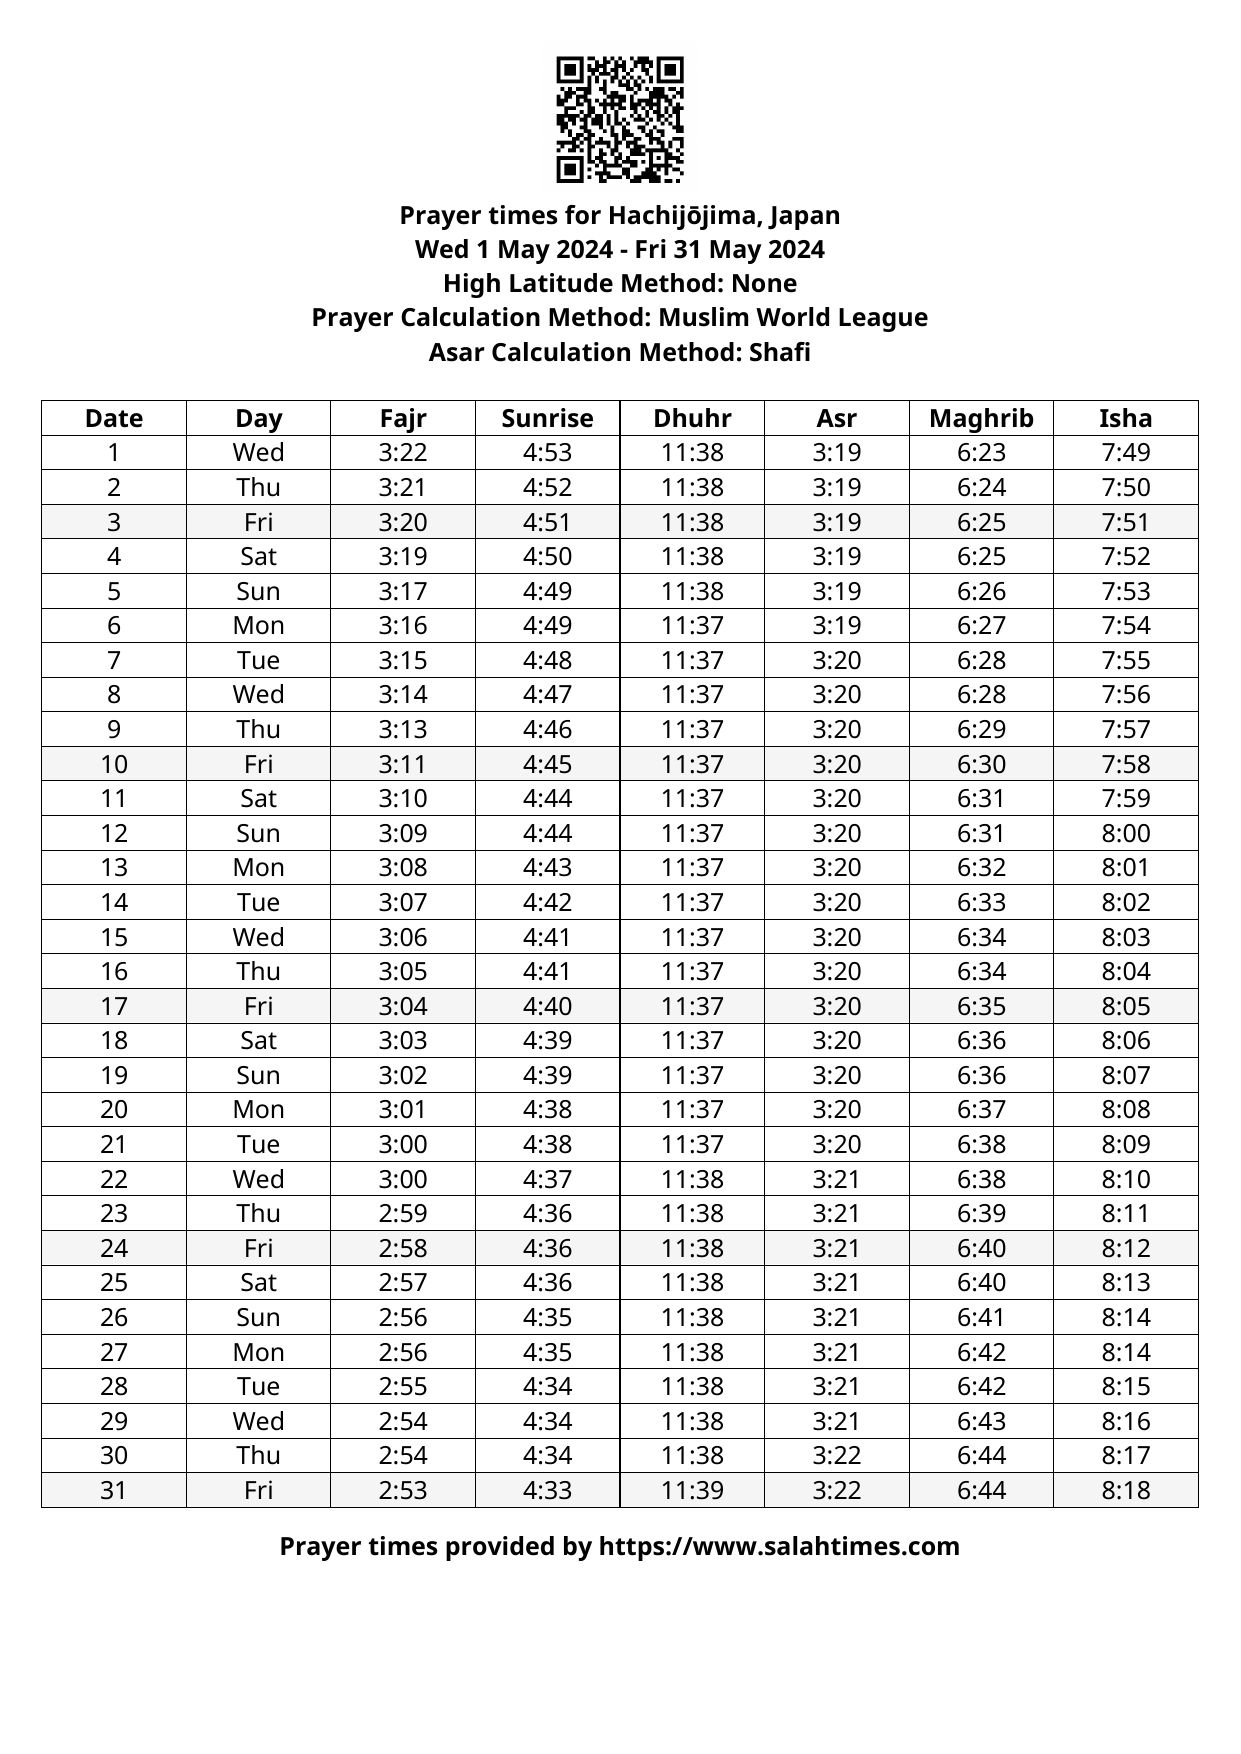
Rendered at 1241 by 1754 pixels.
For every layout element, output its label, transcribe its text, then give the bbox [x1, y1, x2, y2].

table_cell 6:34 [910, 954, 1053, 988]
table_cell 2:54 [331, 1439, 475, 1472]
table_cell 3:20 [765, 920, 909, 953]
table_cell 7:53 [1054, 574, 1198, 607]
table_header Sunrise [476, 401, 619, 434]
table_cell 6:40 [910, 1266, 1053, 1299]
table_cell 11:37 [621, 816, 764, 849]
table_cell 8:03 [1054, 920, 1198, 953]
table_cell 6:41 [910, 1300, 1053, 1334]
table_cell Thu [187, 954, 330, 988]
table_cell 4:50 [476, 539, 619, 573]
table_cell 3:01 [331, 1093, 475, 1126]
table_cell Tue [187, 643, 330, 677]
table_cell 8:10 [1054, 1162, 1198, 1195]
table_cell 3:19 [765, 539, 909, 573]
table_cell Sat [187, 539, 330, 573]
table_cell 3:20 [765, 1093, 909, 1126]
table_cell 8:06 [1054, 1024, 1198, 1057]
table_cell Sun [187, 574, 330, 607]
table_cell 6:26 [910, 574, 1053, 607]
table_cell 4:39 [476, 1058, 619, 1092]
table_cell 4:47 [476, 678, 619, 711]
table_cell 6:31 [910, 781, 1053, 815]
table_cell 7:59 [1054, 781, 1198, 815]
picture [542, 41, 699, 198]
table_cell 3:07 [331, 885, 475, 919]
table_cell 9 [42, 712, 186, 746]
table_cell 3:21 [765, 1162, 909, 1195]
table_cell 6:27 [910, 609, 1053, 642]
table_cell 3:19 [765, 470, 909, 504]
table_cell Wed [187, 678, 330, 711]
table_cell 11:38 [621, 1369, 764, 1403]
table_cell 3:22 [765, 1439, 909, 1472]
table_cell 3:10 [331, 781, 475, 815]
table_cell 11:38 [621, 1196, 764, 1230]
table_cell 30 [42, 1439, 186, 1472]
table_cell 2:57 [331, 1266, 475, 1299]
table_cell 8:00 [1054, 816, 1198, 849]
table_cell 3:19 [331, 539, 475, 573]
table_cell 11:37 [621, 643, 764, 677]
table_cell 4:36 [476, 1196, 619, 1230]
table_cell 3:03 [331, 1024, 475, 1057]
table_cell 11:37 [621, 920, 764, 953]
table_cell 11:37 [621, 851, 764, 884]
table_cell 3:22 [765, 1473, 909, 1507]
table_cell 8 [42, 678, 186, 711]
table_cell 3:21 [765, 1196, 909, 1230]
table_cell 4:53 [476, 436, 619, 469]
table_cell 2:56 [331, 1300, 475, 1334]
table_cell 3 [42, 505, 186, 538]
text Wed 1 May 2024 - Fri 31 May 2024 [42, 232, 1198, 266]
table_cell 3:21 [765, 1404, 909, 1437]
table_cell 7:55 [1054, 643, 1198, 677]
text Prayer times provided by https://www.salahtimes.com [42, 1528, 1198, 1563]
table_cell 11:38 [621, 1404, 764, 1437]
table_cell 14 [42, 885, 186, 919]
table_cell 11:37 [621, 885, 764, 919]
table_cell Fri [187, 1473, 330, 1507]
table_cell 4:42 [476, 885, 619, 919]
table_cell 17 [42, 989, 186, 1022]
table_cell 8:07 [1054, 1058, 1198, 1092]
table_cell 8:01 [1054, 851, 1198, 884]
table_cell 3:06 [331, 920, 475, 953]
table_cell 11:38 [621, 1335, 764, 1368]
table_cell 6:25 [910, 539, 1053, 573]
table_cell 3:20 [331, 505, 475, 538]
table_cell 11:37 [621, 712, 764, 746]
table_cell 6:35 [910, 989, 1053, 1022]
table_cell Fri [187, 989, 330, 1022]
table_cell 11:37 [621, 1024, 764, 1057]
table_cell 21 [42, 1127, 186, 1161]
table_cell 4:35 [476, 1300, 619, 1334]
table_cell 3:02 [331, 1058, 475, 1092]
table_cell 4:41 [476, 920, 619, 953]
table_cell 4 [42, 539, 186, 573]
table_cell 16 [42, 954, 186, 988]
table_cell Sat [187, 1024, 330, 1057]
table_cell Mon [187, 1335, 330, 1368]
table_cell 3:15 [331, 643, 475, 677]
table_cell 3:20 [765, 816, 909, 849]
table_cell 7:56 [1054, 678, 1198, 711]
table_cell 6:33 [910, 885, 1053, 919]
table_cell 8:02 [1054, 885, 1198, 919]
table_cell 2:54 [331, 1404, 475, 1437]
table_cell 3:13 [331, 712, 475, 746]
table_cell Wed [187, 920, 330, 953]
table_cell 3:04 [331, 989, 475, 1022]
table_header Day [187, 401, 330, 434]
table_cell 8:14 [1054, 1335, 1198, 1368]
table_cell 4:49 [476, 609, 619, 642]
table_cell 7 [42, 643, 186, 677]
table_cell 6:37 [910, 1093, 1053, 1126]
table_cell 3:21 [765, 1335, 909, 1368]
table_cell 6:36 [910, 1024, 1053, 1057]
table_cell 11:37 [621, 781, 764, 815]
table_cell 3:20 [765, 643, 909, 677]
table_cell 3:20 [765, 885, 909, 919]
text Asar Calculation Method: Shafi [42, 334, 1198, 368]
table_cell 8:16 [1054, 1404, 1198, 1437]
table_cell 6:24 [910, 470, 1053, 504]
table_cell Wed [187, 1404, 330, 1437]
table_cell 4:40 [476, 989, 619, 1022]
table_cell 2:58 [331, 1231, 475, 1264]
table_cell 6:23 [910, 436, 1053, 469]
table_cell 4:44 [476, 781, 619, 815]
table_cell 7:57 [1054, 712, 1198, 746]
table_cell 28 [42, 1369, 186, 1403]
table_cell 11:38 [621, 1300, 764, 1334]
table_cell 6:38 [910, 1162, 1053, 1195]
table_cell 8:04 [1054, 954, 1198, 988]
table_cell 2:56 [331, 1335, 475, 1368]
table_cell 4:44 [476, 816, 619, 849]
table_cell 3:20 [765, 1024, 909, 1057]
table_cell 3:21 [765, 1231, 909, 1264]
table_cell Fri [187, 505, 330, 538]
table_header Dhuhr [621, 401, 764, 434]
table_cell 6:44 [910, 1473, 1053, 1507]
table_cell 4:52 [476, 470, 619, 504]
table_cell 13 [42, 851, 186, 884]
table_cell Fri [187, 1231, 330, 1264]
table_cell 11:37 [621, 678, 764, 711]
table_cell 8:12 [1054, 1231, 1198, 1264]
table_cell 19 [42, 1058, 186, 1092]
text High Latitude Method: None [42, 266, 1198, 300]
table_cell 3:21 [765, 1300, 909, 1334]
table_cell 6:44 [910, 1439, 1053, 1472]
table_cell 6:29 [910, 712, 1053, 746]
table_cell 4:49 [476, 574, 619, 607]
table_cell 3:05 [331, 954, 475, 988]
table_cell Sat [187, 781, 330, 815]
table_cell 3:14 [331, 678, 475, 711]
table_cell 11:37 [621, 1093, 764, 1126]
table_cell 6:43 [910, 1404, 1053, 1437]
table_cell 4:46 [476, 712, 619, 746]
table_cell 11:37 [621, 1058, 764, 1092]
table_cell 3:20 [765, 851, 909, 884]
table_cell 8:13 [1054, 1266, 1198, 1299]
table_cell 10 [42, 747, 186, 780]
table_header Fajr [331, 401, 475, 434]
table_cell 3:19 [765, 609, 909, 642]
table_cell Sun [187, 816, 330, 849]
table_cell 27 [42, 1335, 186, 1368]
table_cell 3:00 [331, 1127, 475, 1161]
table_cell 4:45 [476, 747, 619, 780]
table_cell 11:38 [621, 539, 764, 573]
table_cell Mon [187, 851, 330, 884]
table_cell Mon [187, 609, 330, 642]
table_cell 18 [42, 1024, 186, 1057]
table_cell 4:34 [476, 1369, 619, 1403]
table_cell 4:39 [476, 1024, 619, 1057]
table_cell 3:21 [331, 470, 475, 504]
table_cell 22 [42, 1162, 186, 1195]
table_cell 6:32 [910, 851, 1053, 884]
table_cell 6:40 [910, 1231, 1053, 1264]
table_cell 2 [42, 470, 186, 504]
table_cell 2:55 [331, 1369, 475, 1403]
table_cell 3:21 [765, 1266, 909, 1299]
table_cell 4:41 [476, 954, 619, 988]
table_cell 6:28 [910, 643, 1053, 677]
table_cell 11:38 [621, 574, 764, 607]
table_cell 8:17 [1054, 1439, 1198, 1472]
table_cell 8:15 [1054, 1369, 1198, 1403]
table_cell 4:38 [476, 1127, 619, 1161]
table_cell 26 [42, 1300, 186, 1334]
table_cell 4:43 [476, 851, 619, 884]
table_cell 8:11 [1054, 1196, 1198, 1230]
table_cell 6:42 [910, 1335, 1053, 1368]
table_header Maghrib [910, 401, 1053, 434]
table_cell Sun [187, 1058, 330, 1092]
table_cell 4:34 [476, 1439, 619, 1472]
table_cell 3:20 [765, 712, 909, 746]
table_cell 7:58 [1054, 747, 1198, 780]
table_cell Thu [187, 1439, 330, 1472]
text Prayer Calculation Method: Muslim World League [42, 300, 1198, 334]
table_cell 3:21 [765, 1369, 909, 1403]
table_cell 6:25 [910, 505, 1053, 538]
table_cell 8:14 [1054, 1300, 1198, 1334]
table_cell 3:22 [331, 436, 475, 469]
table_cell 6:31 [910, 816, 1053, 849]
table_cell Thu [187, 1196, 330, 1230]
table_cell 6:38 [910, 1127, 1053, 1161]
table_cell 6:30 [910, 747, 1053, 780]
table_cell 4:34 [476, 1404, 619, 1437]
table_cell 11:38 [621, 1162, 764, 1195]
table_header Asr [765, 401, 909, 434]
table_cell 20 [42, 1093, 186, 1126]
table_cell 8:18 [1054, 1473, 1198, 1507]
table_cell 11:37 [621, 954, 764, 988]
table_cell 4:36 [476, 1231, 619, 1264]
table_cell 3:11 [331, 747, 475, 780]
table_header Date [42, 401, 186, 434]
table_cell 11:38 [621, 1439, 764, 1472]
table_cell 3:00 [331, 1162, 475, 1195]
table_cell 11 [42, 781, 186, 815]
table_cell 11:38 [621, 505, 764, 538]
table_cell 11:38 [621, 470, 764, 504]
table_cell 6:36 [910, 1058, 1053, 1092]
table_cell 3:19 [765, 574, 909, 607]
table_cell 24 [42, 1231, 186, 1264]
table_cell 6 [42, 609, 186, 642]
table_cell 3:19 [765, 505, 909, 538]
table_cell 11:38 [621, 436, 764, 469]
table_cell 11:38 [621, 1231, 764, 1264]
table_cell 6:34 [910, 920, 1053, 953]
table_cell 7:54 [1054, 609, 1198, 642]
table_cell 7:49 [1054, 436, 1198, 469]
table_cell 23 [42, 1196, 186, 1230]
table_cell Mon [187, 1093, 330, 1126]
table_cell Tue [187, 885, 330, 919]
table_cell 2:59 [331, 1196, 475, 1230]
table_cell 4:38 [476, 1093, 619, 1126]
table_cell 25 [42, 1266, 186, 1299]
table_cell Wed [187, 436, 330, 469]
table_cell 3:08 [331, 851, 475, 884]
table_cell 11:37 [621, 609, 764, 642]
table_cell 3:20 [765, 1058, 909, 1092]
table_cell 5 [42, 574, 186, 607]
table_cell 29 [42, 1404, 186, 1437]
table_cell Sat [187, 1266, 330, 1299]
table_cell 3:16 [331, 609, 475, 642]
table_cell 1 [42, 436, 186, 469]
table_cell 3:20 [765, 1127, 909, 1161]
table_cell 31 [42, 1473, 186, 1507]
table_cell 11:37 [621, 989, 764, 1022]
table_cell 15 [42, 920, 186, 953]
text Prayer times for Hachijōjima, Japan [42, 198, 1198, 232]
table_cell Thu [187, 712, 330, 746]
table_cell Fri [187, 747, 330, 780]
table_cell 2:53 [331, 1473, 475, 1507]
table_cell 3:19 [765, 436, 909, 469]
table_cell 3:20 [765, 678, 909, 711]
table_cell 12 [42, 816, 186, 849]
table_cell 4:48 [476, 643, 619, 677]
table_cell 7:52 [1054, 539, 1198, 573]
table_cell 6:28 [910, 678, 1053, 711]
table_cell Tue [187, 1127, 330, 1161]
table_cell 6:39 [910, 1196, 1053, 1230]
table_header Isha [1054, 401, 1198, 434]
table_cell 11:39 [621, 1473, 764, 1507]
table_cell 3:20 [765, 954, 909, 988]
table_cell 4:36 [476, 1266, 619, 1299]
table_cell 4:37 [476, 1162, 619, 1195]
table_cell Tue [187, 1369, 330, 1403]
table_cell 7:50 [1054, 470, 1198, 504]
table_cell 11:37 [621, 747, 764, 780]
table_cell 3:20 [765, 747, 909, 780]
table_cell 8:09 [1054, 1127, 1198, 1161]
table_cell 4:33 [476, 1473, 619, 1507]
table_cell 3:09 [331, 816, 475, 849]
table_cell 8:08 [1054, 1093, 1198, 1126]
table_cell 8:05 [1054, 989, 1198, 1022]
table_cell Wed [187, 1162, 330, 1195]
table_cell 3:17 [331, 574, 475, 607]
table_cell Sun [187, 1300, 330, 1334]
table_cell 7:51 [1054, 505, 1198, 538]
table_cell 4:51 [476, 505, 619, 538]
table_cell 11:38 [621, 1266, 764, 1299]
table_cell 3:20 [765, 781, 909, 815]
table_cell 6:42 [910, 1369, 1053, 1403]
table_cell 11:37 [621, 1127, 764, 1161]
table_cell 4:35 [476, 1335, 619, 1368]
table_cell Thu [187, 470, 330, 504]
table_cell 3:20 [765, 989, 909, 1022]
